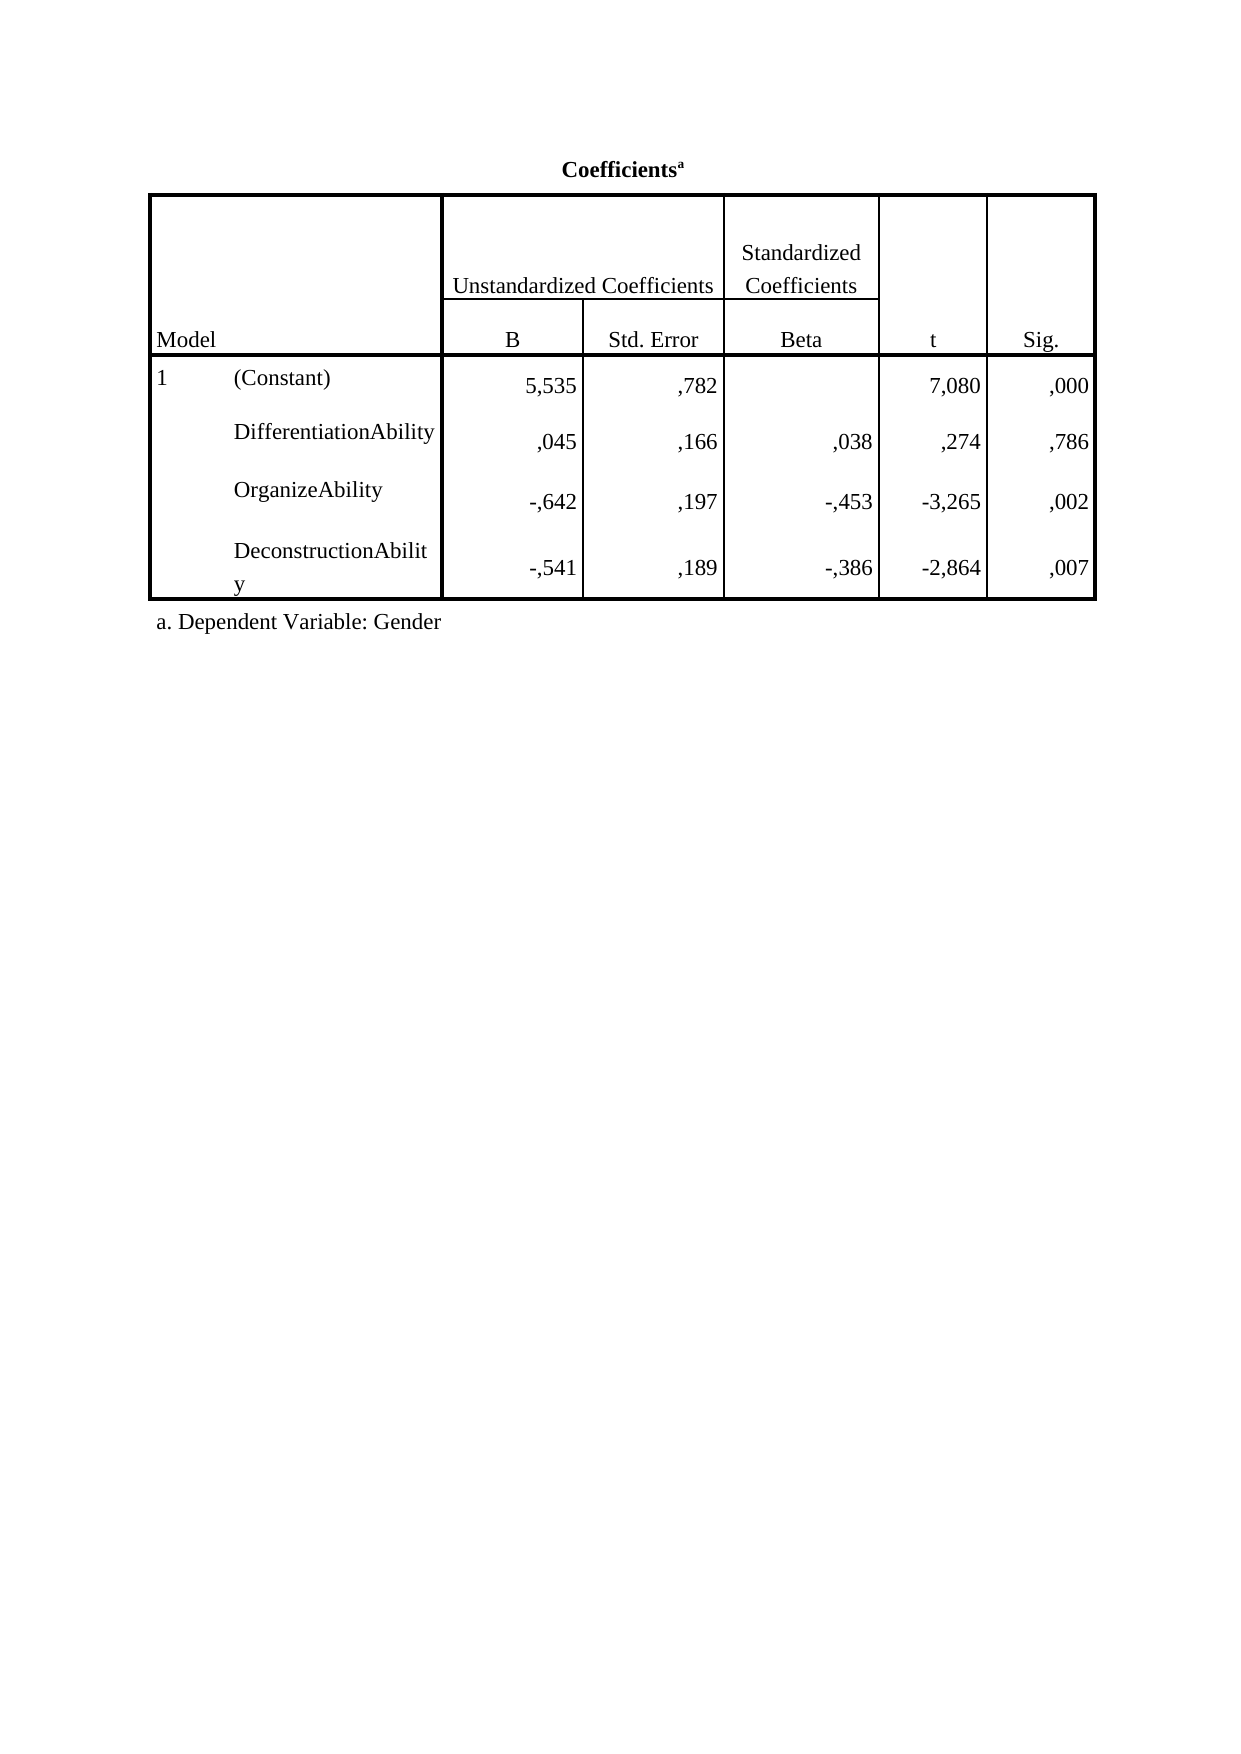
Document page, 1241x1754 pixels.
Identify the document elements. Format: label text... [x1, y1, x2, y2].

table_cell -,541 [444, 526, 582, 597]
table_cell ,166 [584, 407, 723, 465]
table_cell t [880, 197, 986, 353]
table_cell ,782 [584, 357, 723, 407]
table_cell ,007 [988, 526, 1093, 597]
table_cell -,642 [444, 465, 582, 526]
table_cell 1 [152, 357, 227, 597]
table_cell Unstandardized Coefficients [444, 197, 723, 298]
table_cell Standardized Coefficients [725, 197, 878, 298]
table_cell [725, 357, 878, 407]
table_cell Beta [725, 300, 878, 353]
table_cell -2,864 [880, 526, 986, 597]
table_cell Sig. [988, 197, 1093, 353]
table_cell -,386 [725, 526, 878, 597]
table_cell OrganizeAbility [228, 465, 440, 526]
table_cell ,189 [584, 526, 723, 597]
table_cell DifferentiationAbility [228, 407, 440, 465]
table_cell ,274 [880, 407, 986, 465]
table_cell DeconstructionAbility [228, 526, 440, 597]
table_cell (Constant) [228, 357, 440, 407]
table_cell Model [152, 197, 440, 353]
table_cell ,197 [584, 465, 723, 526]
table_cell -3,265 [880, 465, 986, 526]
table_cell ,786 [988, 407, 1093, 465]
table_cell Std. Error [584, 300, 723, 353]
table_cell ,000 [988, 357, 1093, 407]
table_header Coefficientsa [150, 139, 1095, 193]
table_cell ,002 [988, 465, 1093, 526]
table_cell ,045 [444, 407, 582, 465]
table_cell ,038 [725, 407, 878, 465]
table_cell -,453 [725, 465, 878, 526]
table_cell B [444, 300, 582, 353]
table_cell 7,080 [880, 357, 986, 407]
table_cell a. Dependent Variable: Gender [150, 601, 1095, 651]
table_cell 5,535 [444, 357, 582, 407]
